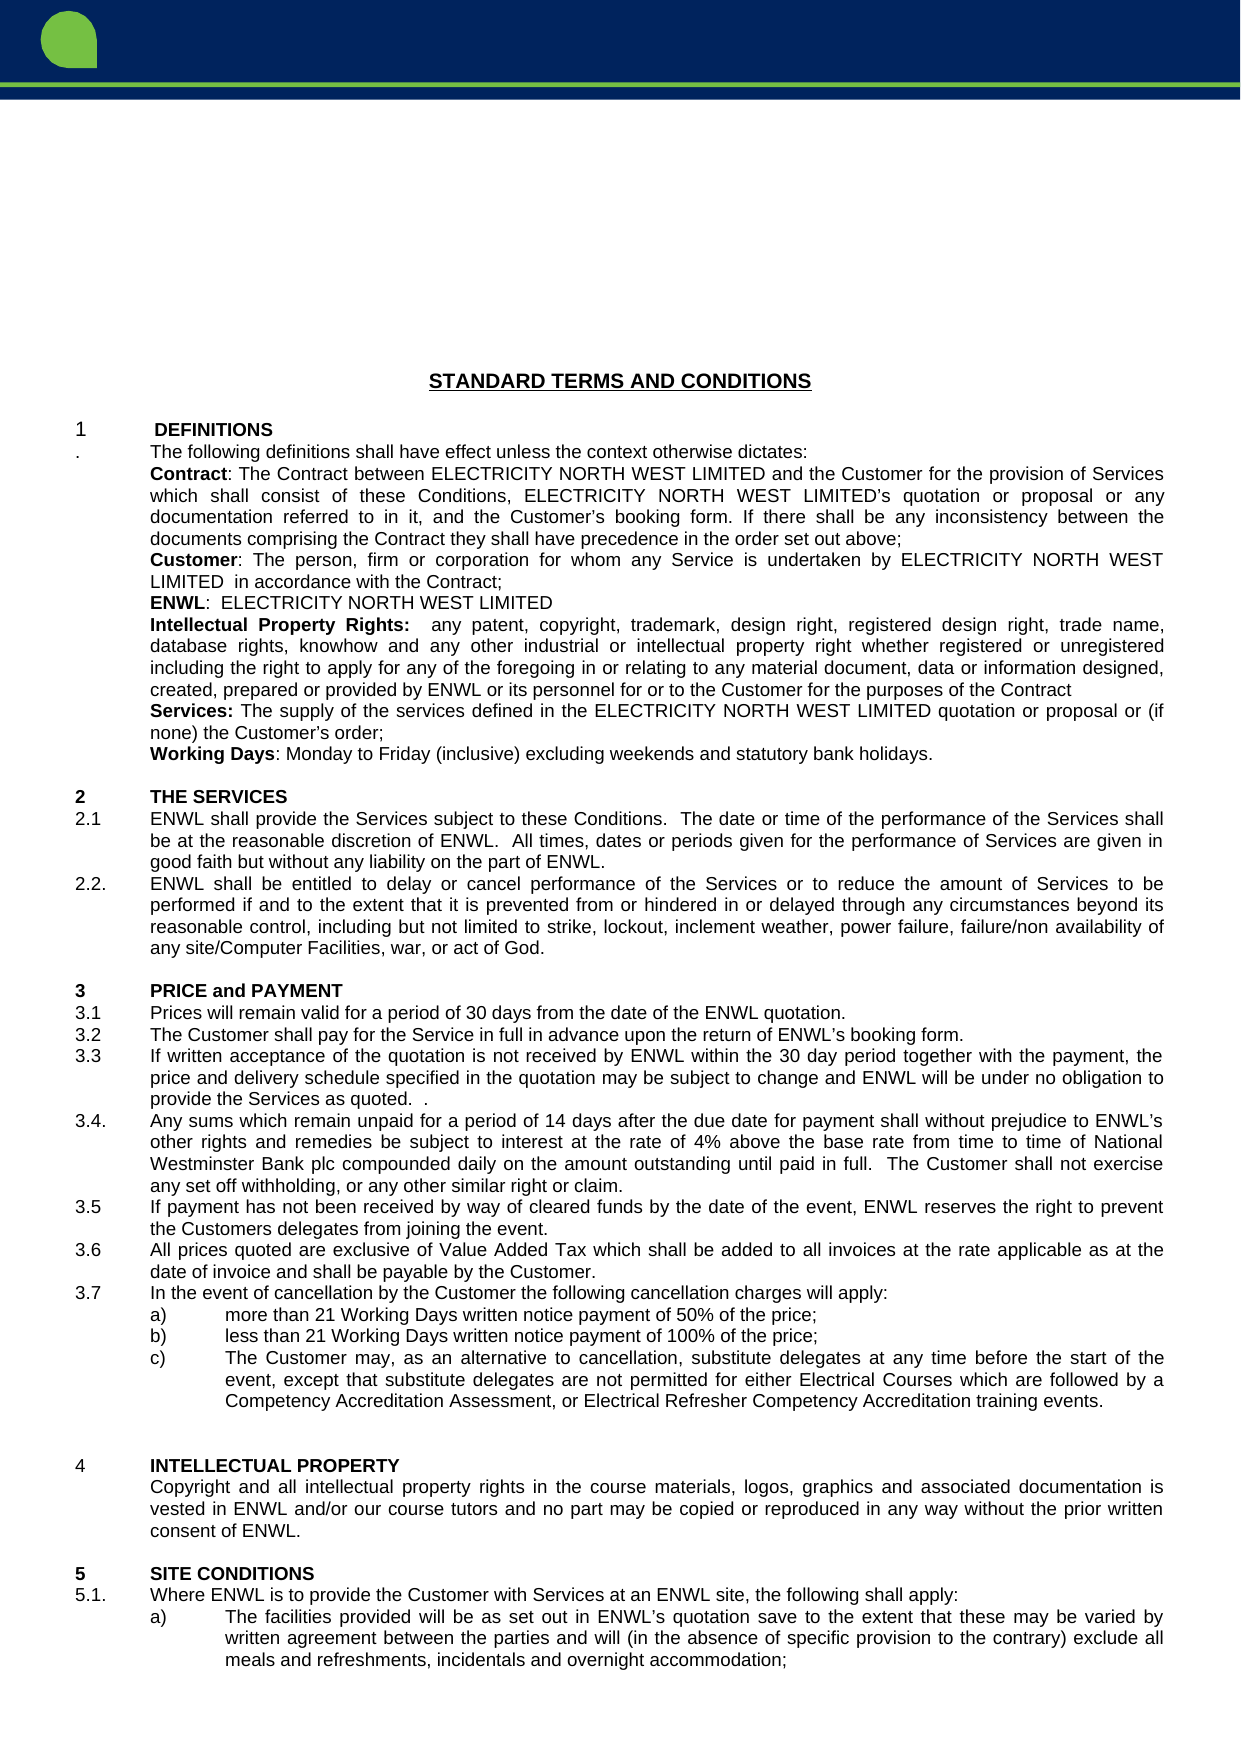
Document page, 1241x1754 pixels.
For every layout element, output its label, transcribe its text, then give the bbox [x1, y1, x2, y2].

list The facilities provided will be as set out in ENWL’s quotation save to the extent that these may be varied by written agreement between the parties and will (in the absence of specific provision to the contrary) exclude all meals and refreshments, incidentals and overnight accommodation; [150, 1606, 1165, 1670]
text STANDARD TERMS AND CONDITIONS [75, 369, 1165, 393]
text 3.1 Prices will remain valid for a period of 30 days from the date of the ENWL quotation. [75, 1002, 1165, 1023]
text 3.6 All prices quoted are exclusive of Value Added Tax which shall be added to all invoices at the rate applicable as at the date of invoice and shall be payable by the Customer. [75, 1239, 1165, 1282]
list The Customer may, as an alternative to cancellation, substitute delegates at any time before the start of the event, except that substitute delegates are not permitted for either Electrical Courses which are followed by a Competency Accreditation Assessment, or Electrical Refresher Competency Accreditation training events. [150, 1347, 1165, 1412]
text Contract: The Contract between ELECTRICITY NORTH WEST LIMITED and the Customer for the provision of Services which shall consist of these Conditions, ELECTRICITY NORTH WEST LIMITED’s quotation or proposal or any documentation referred to in it, and the Customer’s booking form. If there shall be any inconsistency between the documents comprising the Contract they shall have precedence in the order set out above; [150, 463, 1165, 549]
text 3 PRICE and PAYMENT [75, 980, 1165, 1002]
text 3.2 The Customer shall pay for the Service in full in advance upon the return of ENWL’s booking form. [75, 1023, 1165, 1045]
text ENWL: ELECTRICITY NORTH WEST LIMITED [150, 592, 1165, 614]
text 3.7 In the event of cancellation by the Customer the following cancellation charges will apply: [75, 1282, 1165, 1304]
text Working Days: Monday to Friday (inclusive) excluding weekends and statutory bank holidays. [150, 743, 1165, 765]
text 2 THE SERVICES [75, 786, 1165, 808]
text Copyright and all intellectual property rights in the course materials, logos, graphics and associated documentation is vested in ENWL and/or our course tutors and no part may be copied or reproduced in any way without the prior written consent of ENWL. [150, 1476, 1165, 1541]
text 1 DEFINITIONS [75, 417, 1165, 441]
text . The following definitions shall have effect unless the context otherwise dictates: [75, 441, 1165, 463]
text Customer: The person, firm or corporation for whom any Service is undertaken by ELECTRICITY NORTH WEST LIMITED in accordance with the Contract; [150, 549, 1165, 592]
text 2.1 ENWL shall provide the Services subject to these Conditions. The date or time of the performance of the Services shall be at the reasonable discretion of ENWL. All times, dates or periods given for the performance of Services are given in good faith but without any liability on the part of ENWL. [75, 808, 1165, 872]
text 2.2. ENWL shall be entitled to delay or cancel performance of the Services or to reduce the amount of Services to be performed if and to the extent that it is prevented from or hindered in or delayed through any circumstances beyond its reasonable control, including but not limited to strike, lockout, inclement weather, power failure, failure/non availability of any site/Computer Facilities, war, or act of God. [75, 872, 1165, 959]
text Services: The supply of the services defined in the ELECTRICITY NORTH WEST LIMITED quotation or proposal or (if none) the Customer’s order; [150, 700, 1165, 743]
text 4 INTELLECTUAL PROPERTY [75, 1455, 1165, 1476]
list more than 21 Working Days written notice payment of 50% of the price; [150, 1304, 1165, 1325]
text 5.1. Where ENWL is to provide the Customer with Services at an ENWL site, the following shall apply: [75, 1584, 1165, 1606]
text 5 SITE CONDITIONS [75, 1562, 1165, 1584]
text 3.5 If payment has not been received by way of cleared funds by the date of the event, ENWL reserves the right to prevent the Customers delegates from joining the event. [75, 1196, 1165, 1239]
text Intellectual Property Rights: any patent, copyright, trademark, design right, registered design right, trade name, database rights, knowhow and any other industrial or intellectual property right whether registered or unregistered including the right to apply for any of the foregoing in or relating to any material document, data or information designed, created, prepared or provided by ENWL or its personnel for or to the Customer for the purposes of the Contract [150, 614, 1165, 700]
text 3.4. Any sums which remain unpaid for a period of 14 days after the due date for payment shall without prejudice to ENWL’s other rights and remedies be subject to interest at the rate of 4% above the base rate from time to time of National Westminster Bank plc compounded daily on the amount outstanding until paid in full. The Customer shall not exercise any set off withholding, or any other similar right or claim. [75, 1110, 1165, 1196]
list less than 21 Working Days written notice payment of 100% of the price; [150, 1325, 1165, 1347]
text 3.3 If written acceptance of the quotation is not received by ENWL within the 30 day period together with the payment, the price and delivery schedule specified in the quotation may be subject to change and ENWL will be under no obligation to provide the Services as quoted. . [75, 1045, 1165, 1110]
